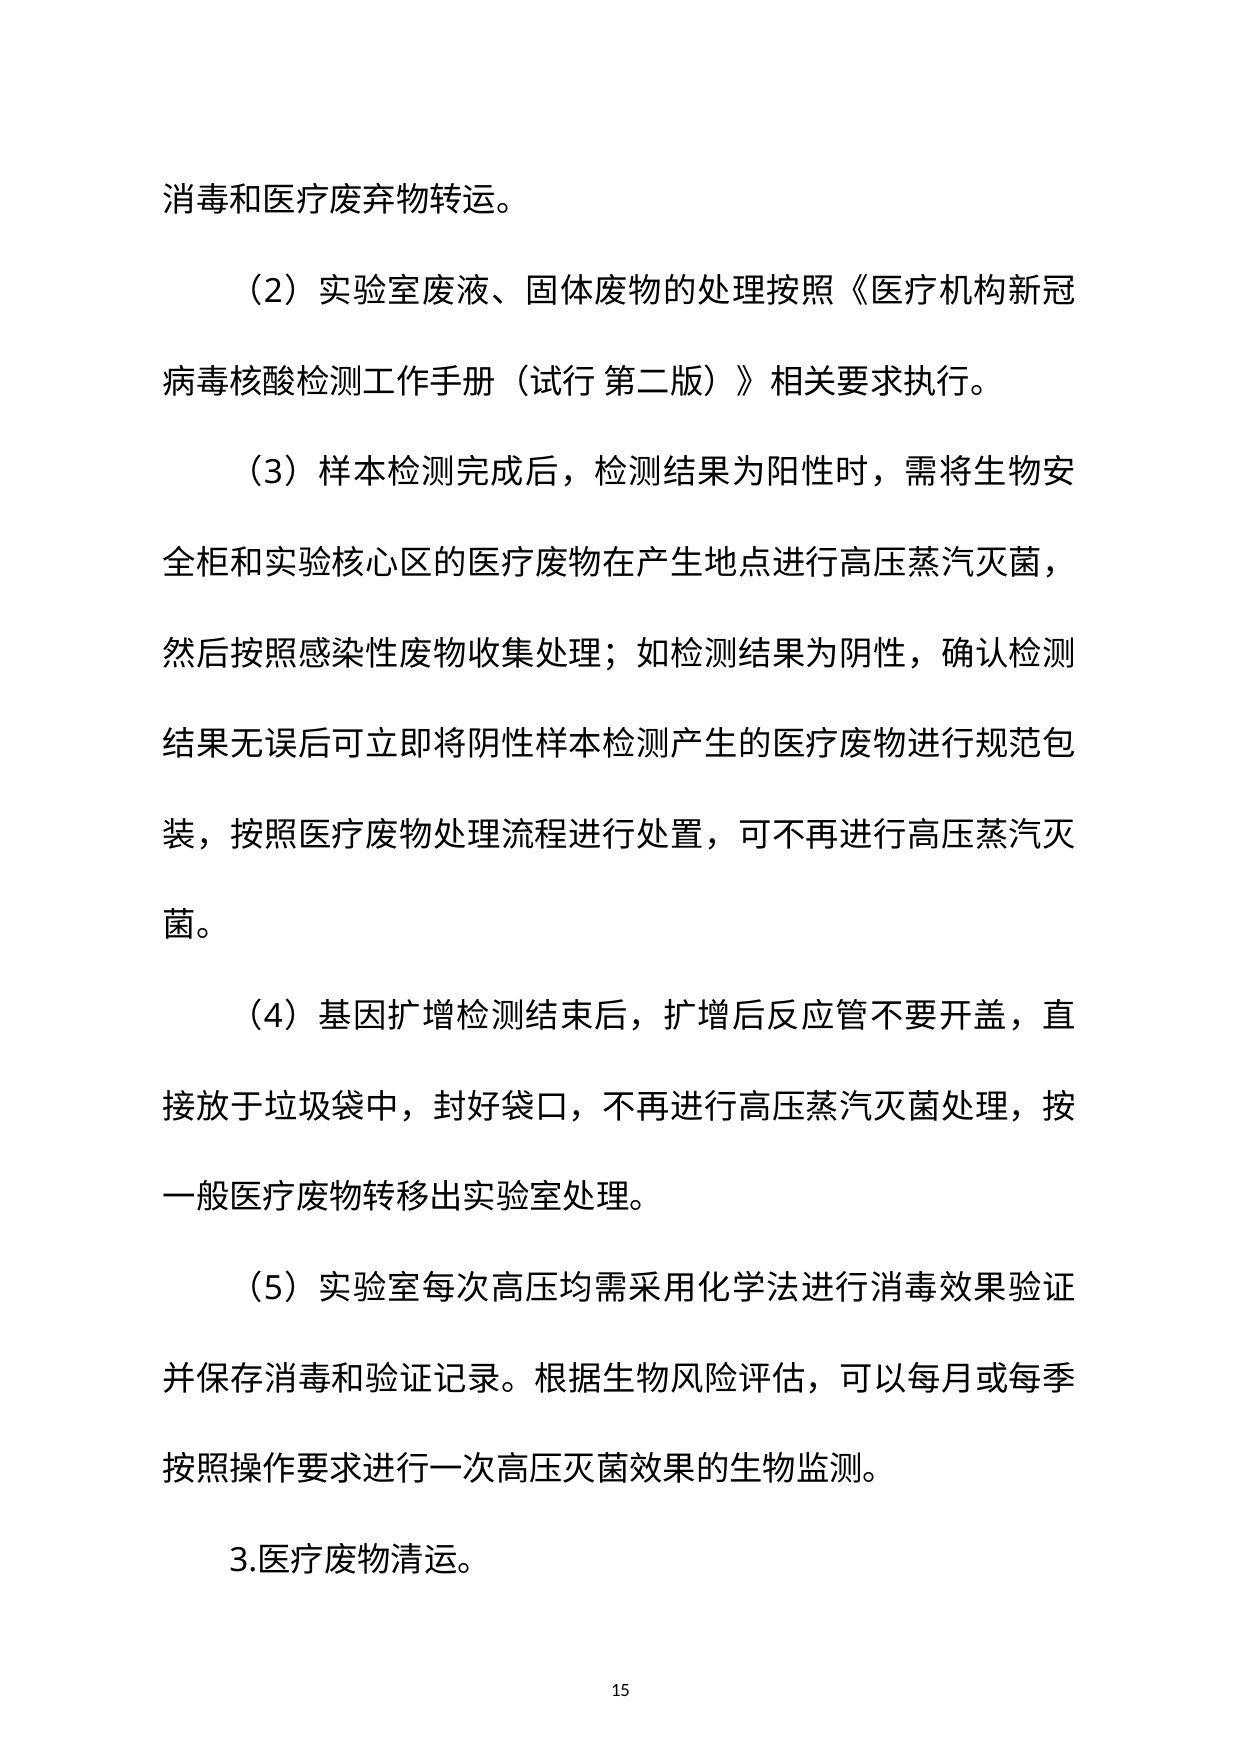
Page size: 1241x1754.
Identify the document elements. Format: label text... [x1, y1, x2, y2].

text （5）实验室每次高压均需采用化学法进行消毒效果验证并保存消毒和验证记录。根据生物风险评估，可以每月或每季按照操作要求进行一次高压灭菌效果的生物监测。 [162, 1239, 1078, 1511]
text （3）样本检测完成后，检测结果为阳性时，需将生物安全柜和实验核心区的医疗废物在产生地点进行高压蒸汽灭菌，然后按照感染性废物收集处理；如检测结果为阴性，确认检测结果无误后可立即将阴性样本检测产生的医疗废物进行规范包装，按照医疗废物处理流程进行处置，可不再进行高压蒸汽灭菌。 [162, 424, 1078, 968]
text （4）基因扩增检测结束后，扩增后反应管不要开盖，直接放于垃圾袋中，封好袋口，不再进行高压蒸汽灭菌处理，按一般医疗废物转移出实验室处理。 [162, 968, 1078, 1239]
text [162, 152, 1078, 243]
text （2）实验室废液、固体废物的处理按照《医疗机构新冠病毒核酸检测工作手册（试行 第二版）》相关要求执行。 [162, 243, 1078, 424]
text 3.医疗废物清运。 [162, 1511, 1078, 1602]
